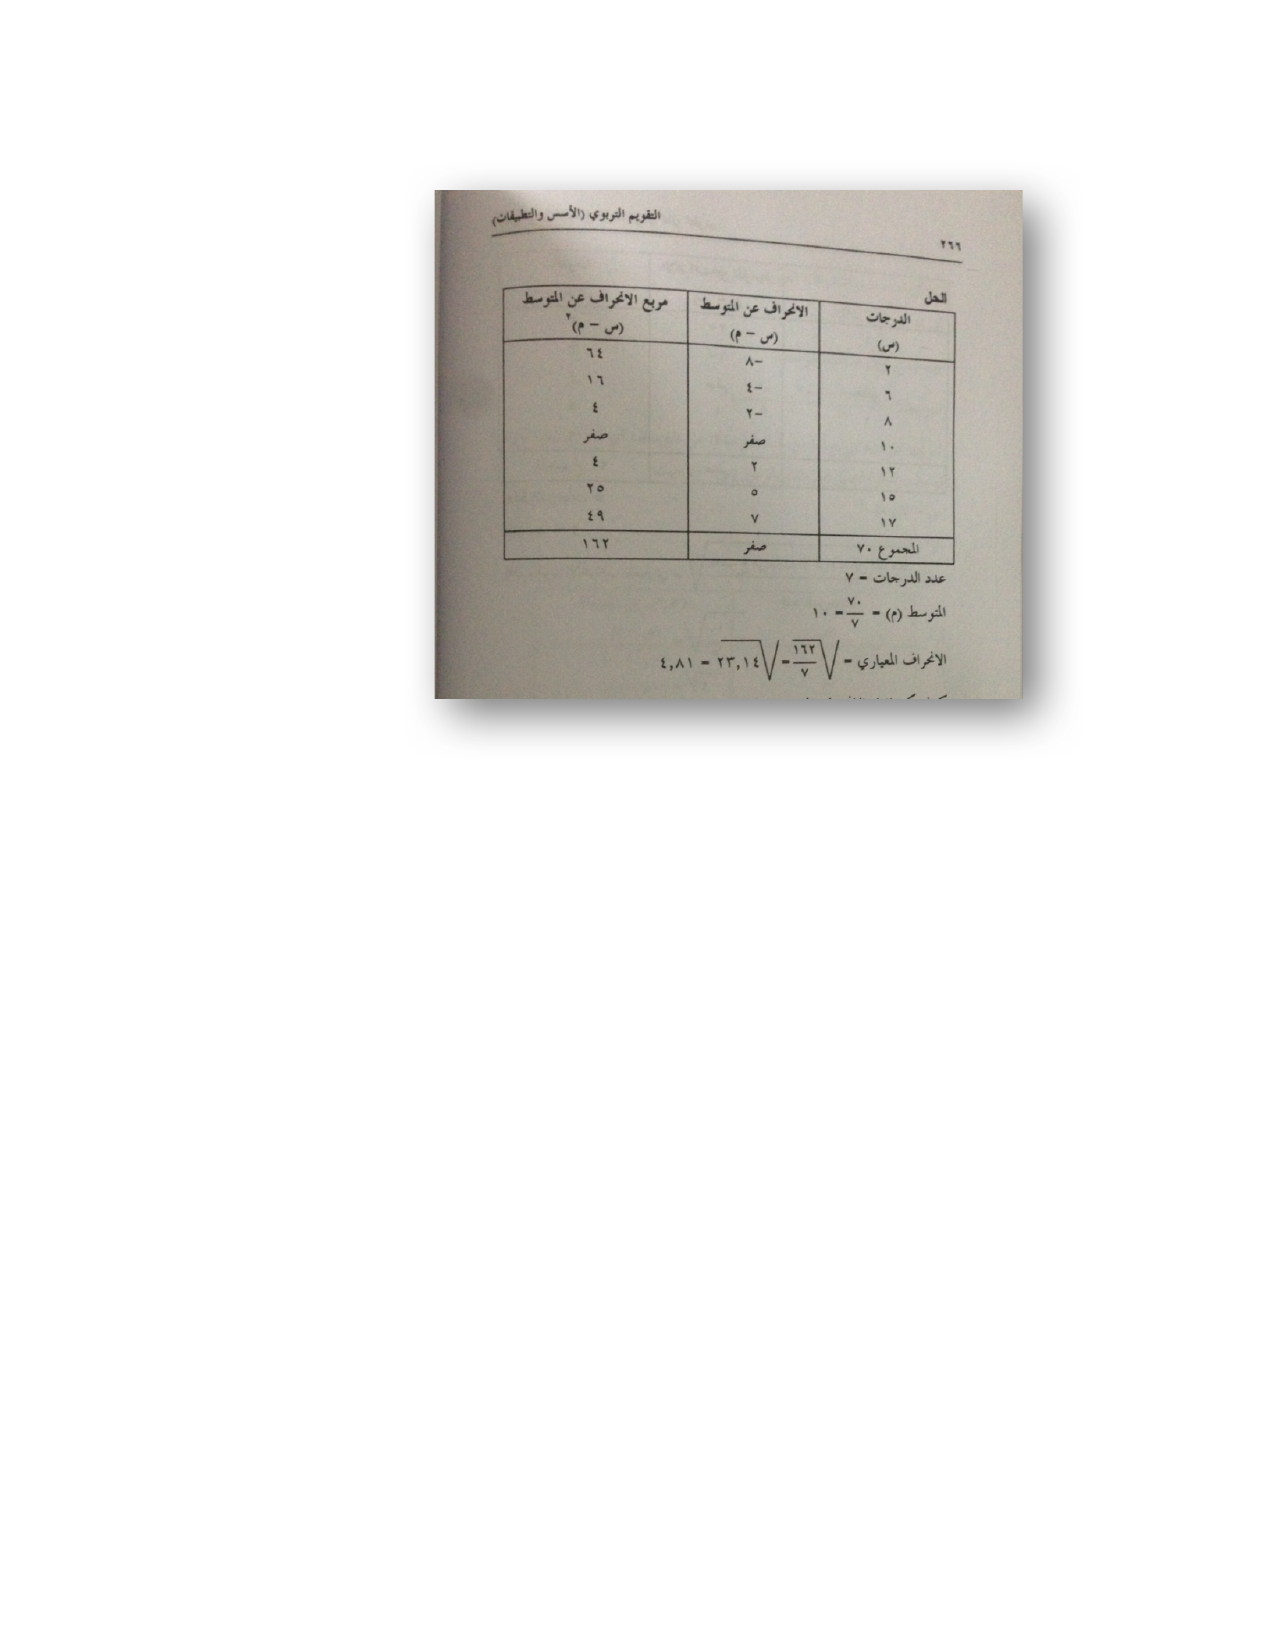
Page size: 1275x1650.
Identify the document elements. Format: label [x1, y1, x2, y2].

picture [434, 190, 1023, 699]
